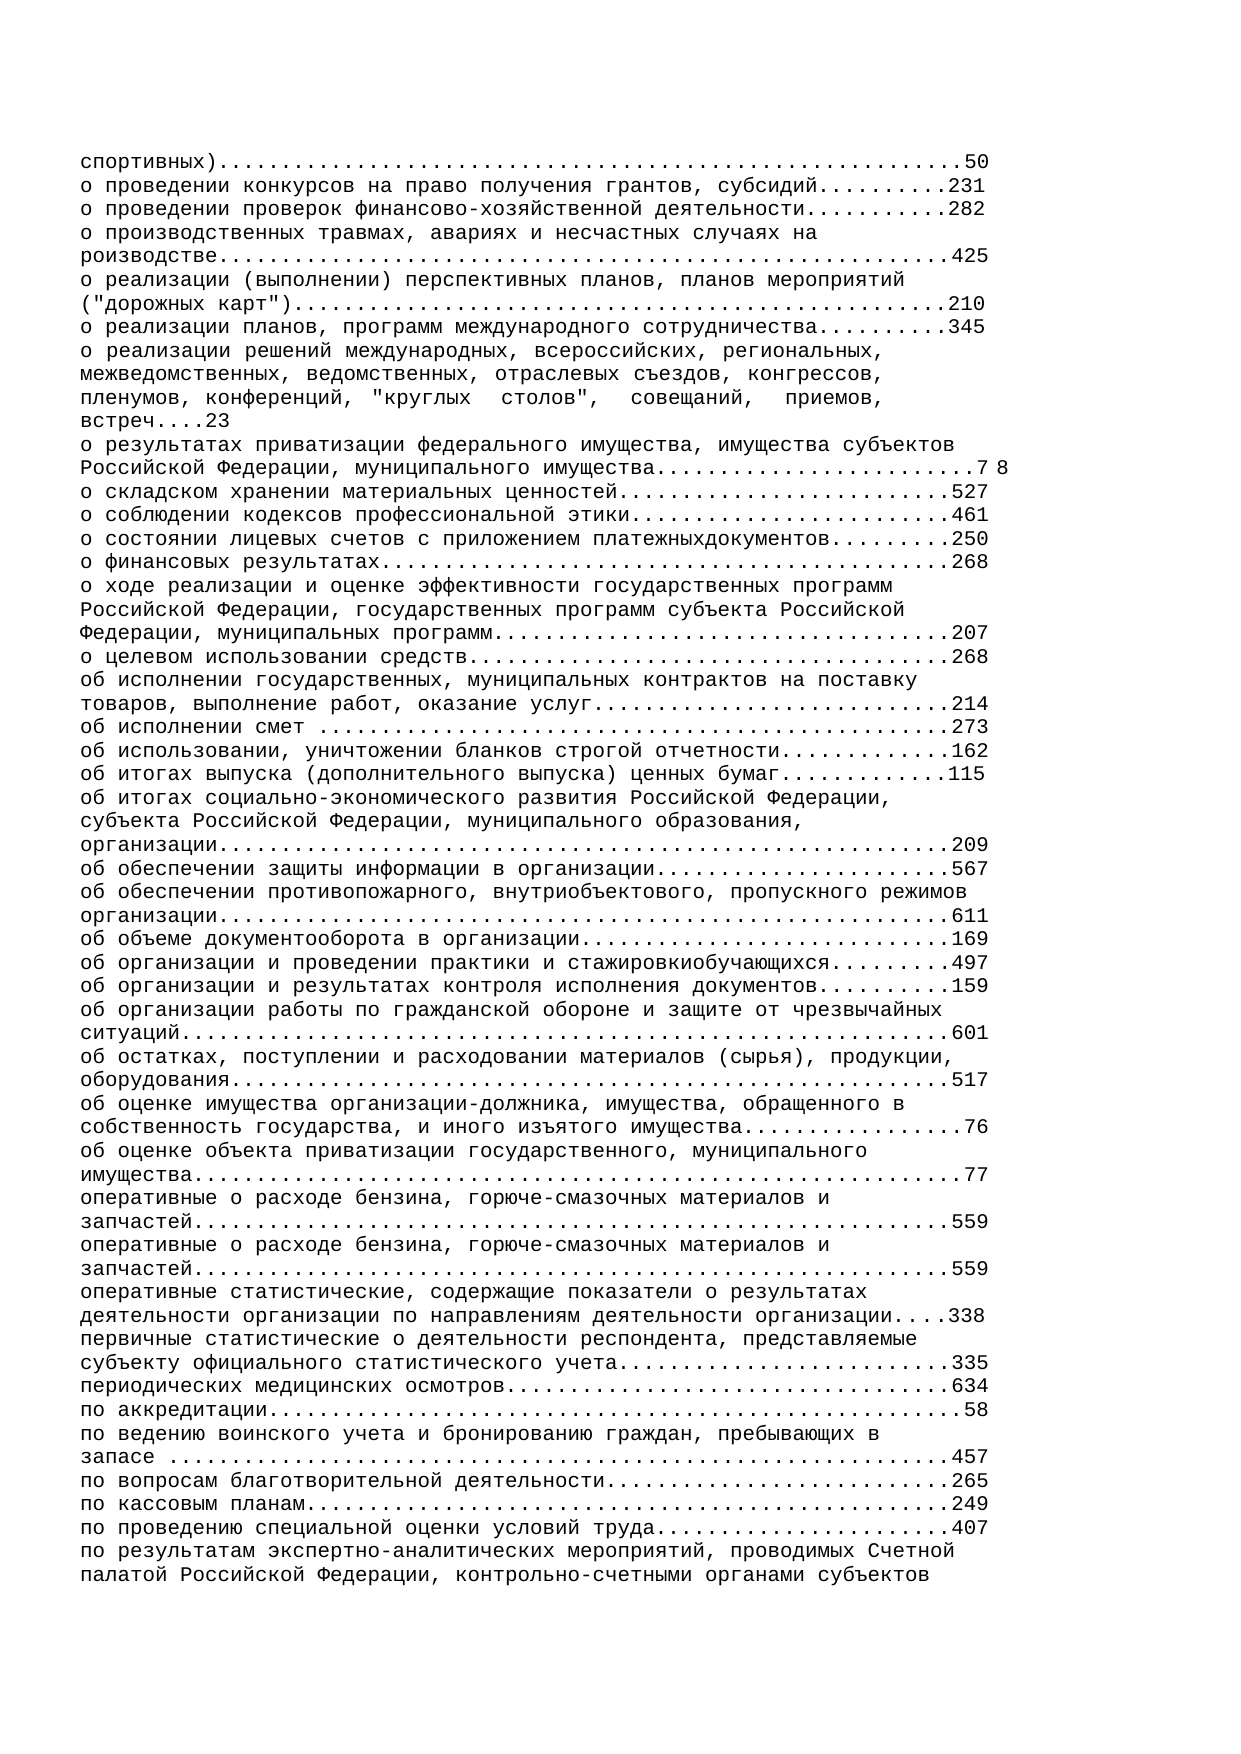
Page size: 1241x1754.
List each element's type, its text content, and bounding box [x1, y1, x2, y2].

text о реализации (выполнении) перспективных планов, планов мероприятий [80, 268, 1149, 291]
text Федерации, муниципальных программ 207 [80, 621, 1149, 644]
text о проведении проверок финансово-хозяйственной деятельности 282 [80, 197, 1149, 221]
text о складском хранении материальных ценностей 527 [80, 479, 1149, 503]
text запасе 457 [80, 1445, 1149, 1468]
text по кассовым планам 249 [80, 1492, 1149, 1515]
text оперативные о расходе бензина, горюче-смазочных материалов и [80, 1233, 1149, 1256]
text о производственных травмах, авариях и несчастных случаях на [80, 221, 1149, 244]
text организации 209 [80, 833, 1149, 856]
text деятельности организации по направлениям деятельности организации 338 [80, 1303, 1149, 1327]
text товаров, выполнение работ, оказание услуг 214 [80, 691, 1149, 715]
text ситуаций 601 [80, 1021, 1149, 1044]
text об обеспечении защиты информации в организации 567 [80, 856, 1149, 880]
text об объеме документооборота в организации 169 [80, 927, 1149, 950]
text об организации работы по гражданской обороне и защите от чрезвычайных [80, 997, 1149, 1021]
text о результатах приватизации федерального имущества, имущества субъектов [80, 432, 1149, 456]
text об оценке имущества организации-должника, имущества, обращенного в [80, 1092, 1149, 1115]
text о реализации планов, программ международного сотрудничества 345 [80, 315, 1149, 338]
text об обеспечении противопожарного, внутриобъектового, пропускного режимов [80, 880, 1149, 903]
text об итогах социально-экономического развития Российской Федерации, субъекта Российской Федерации, муниципального образования, [80, 786, 899, 833]
text по проведению специальной оценки условий труда 407 [80, 1515, 1149, 1539]
text оперативные о расходе бензина, горюче-смазочных материалов и [80, 1186, 1149, 1209]
text собственность государства, и иного изъятого имущества 76 [80, 1115, 1149, 1139]
text об итогах выпуска (дополнительного выпуска) ценных бумаг 115 [80, 762, 1149, 786]
text об организации и результатах контроля исполнения документов 159 [80, 974, 1149, 997]
text организации 611 [80, 903, 1149, 927]
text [80, 150, 899, 173]
text субъекту официального статистического учета 335 [80, 1351, 1149, 1374]
text оборудования 517 [80, 1068, 1149, 1092]
text по вопросам благотворительной деятельности 265 [80, 1468, 1149, 1492]
text об остатках, поступлении и расходовании материалов (сырья), продукции, [80, 1044, 1149, 1068]
text первичные статистические о деятельности респондента, представляемые [80, 1327, 1149, 1351]
text оперативные статистические, содержащие показатели о результатах [80, 1280, 1149, 1303]
text о целевом использовании средств 268 [80, 644, 1149, 668]
text о реализации решений международных, всероссийских, региональных, межведомственных, ведомственных, отраслевых съездов, конгрессов, пленумов, конференций, "круглых столов", совещаний, приемов, встреч....23 [80, 338, 885, 432]
text об оценке объекта приватизации государственного, муниципального [80, 1139, 1149, 1162]
text периодических медицинских осмотров 634 [80, 1374, 1149, 1398]
text об использовании, уничтожении бланков строгой отчетности 162 [80, 738, 1149, 762]
text Российской Федерации, муниципального имущества 7 8 [80, 456, 1149, 479]
text об организации и проведении практики и стажировки обучающихся 497 [80, 950, 1149, 974]
text ("дорожных карт") 210 [80, 291, 1149, 315]
text имущества 77 [80, 1162, 1149, 1186]
text о состоянии лицевых счетов с приложением платежных документов 250 [80, 527, 1149, 550]
text запчастей 559 [80, 1256, 1149, 1280]
text по ведению воинского учета и бронированию граждан, пребывающих в [80, 1421, 1149, 1445]
text по аккредитации 58 [80, 1398, 1149, 1421]
text по результатам экспертно-аналитических мероприятий, проводимых Счетной палатой Российской Федерации, контрольно-счетными органами субъектов [80, 1539, 962, 1586]
text о проведении конкурсов на право получения грантов, субсидий 231 [80, 173, 1149, 197]
text о финансовых результатах 268 [80, 550, 1149, 574]
text о ходе реализации и оценке эффективности государственных программ Российской Федерации, государственных программ субъекта Российской [80, 574, 914, 621]
text роизводстве 425 [80, 244, 1149, 268]
text об исполнении государственных, муниципальных контрактов на поставку [80, 668, 1149, 691]
text запчастей 559 [80, 1209, 1149, 1233]
text о соблюдении кодексов профессиональной этики 461 [80, 503, 1149, 527]
text об исполнении смет 273 [80, 715, 1149, 738]
